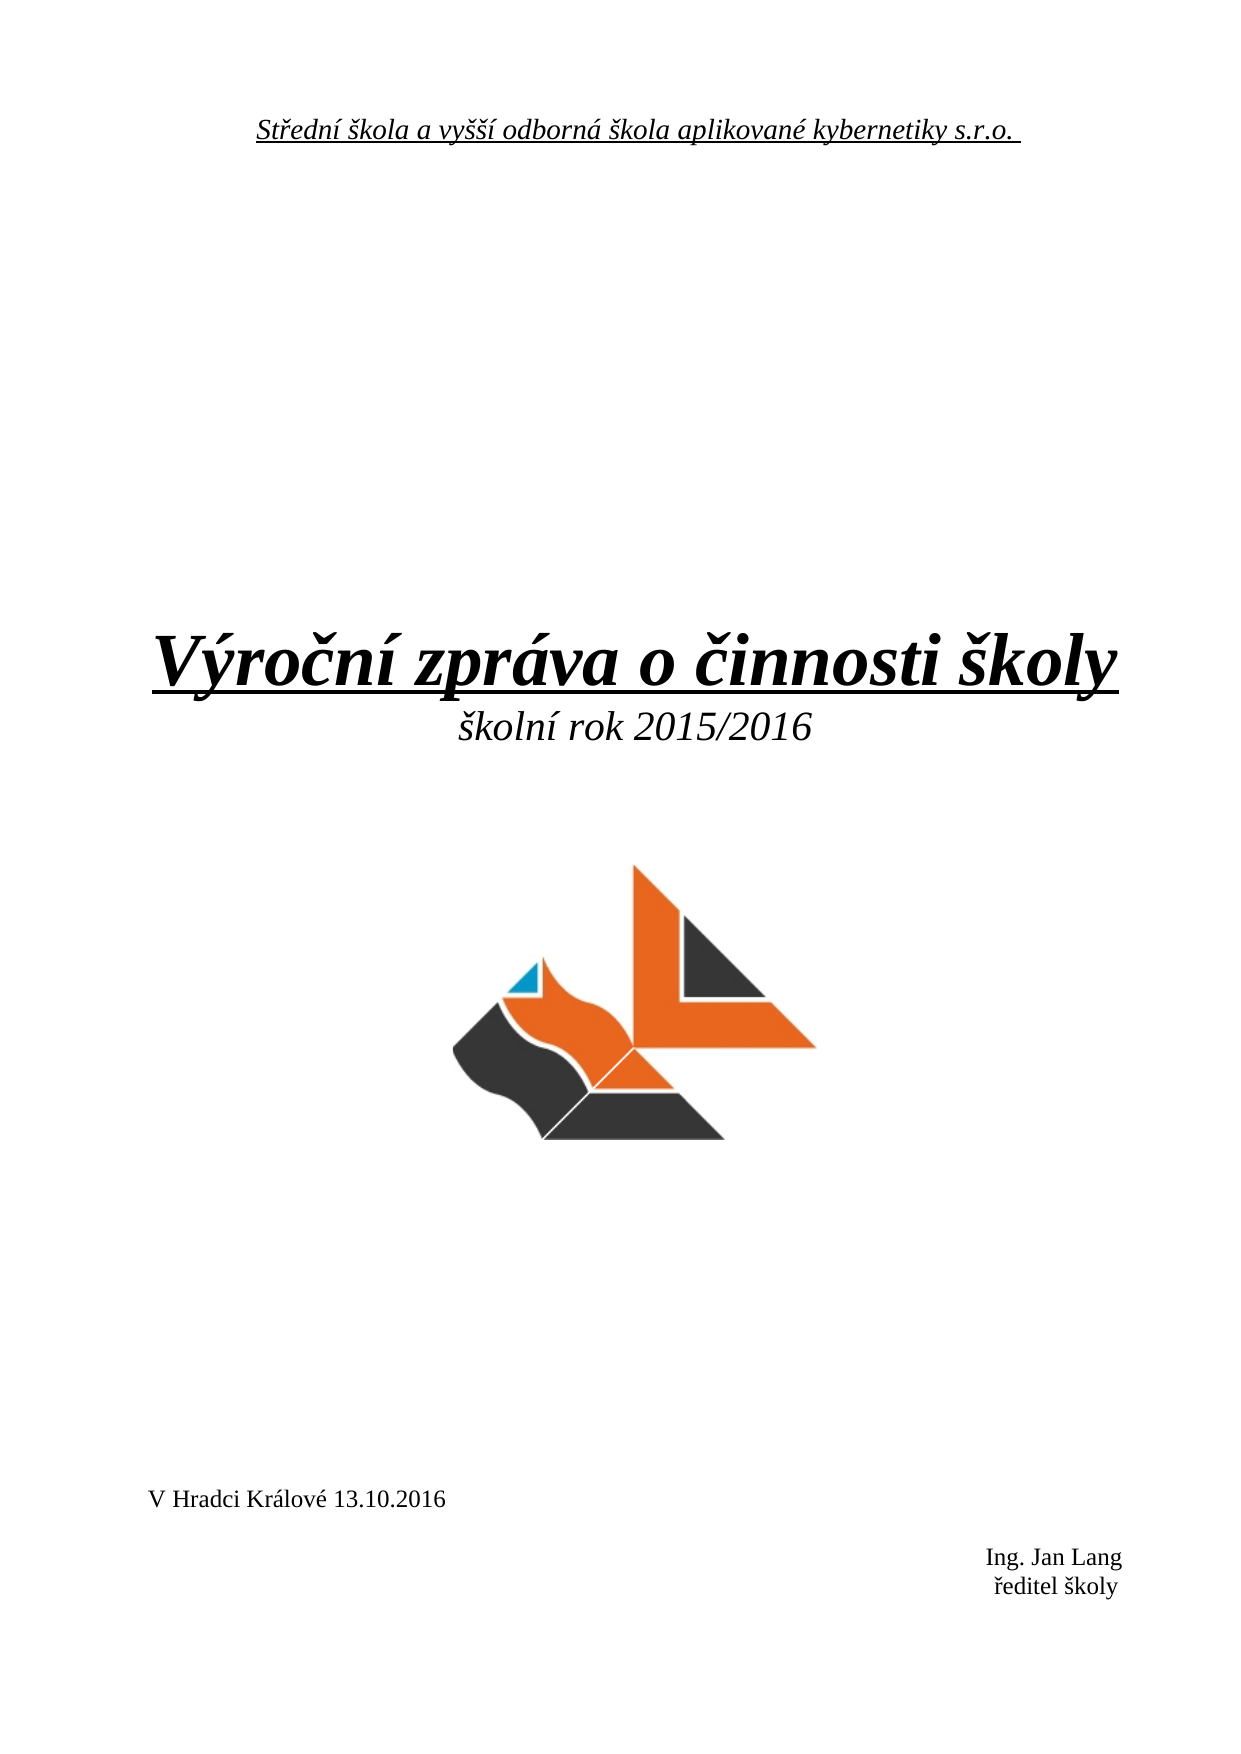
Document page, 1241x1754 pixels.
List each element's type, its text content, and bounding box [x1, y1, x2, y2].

text V Hradci Králové 13.10.2016 [148, 1484, 1122, 1513]
picture [452, 864, 817, 1140]
subtitle Výroční zpráva o činnosti školy [148, 615, 1122, 702]
text Střední škola a vyšší odborná škola aplikované kybernetiky s.r.o. [148, 112, 1122, 146]
text školní rok 2015/2016 [148, 702, 1122, 749]
text Ing. Jan Lang [148, 1542, 1122, 1571]
text ředitel školy [885, 1571, 1122, 1599]
